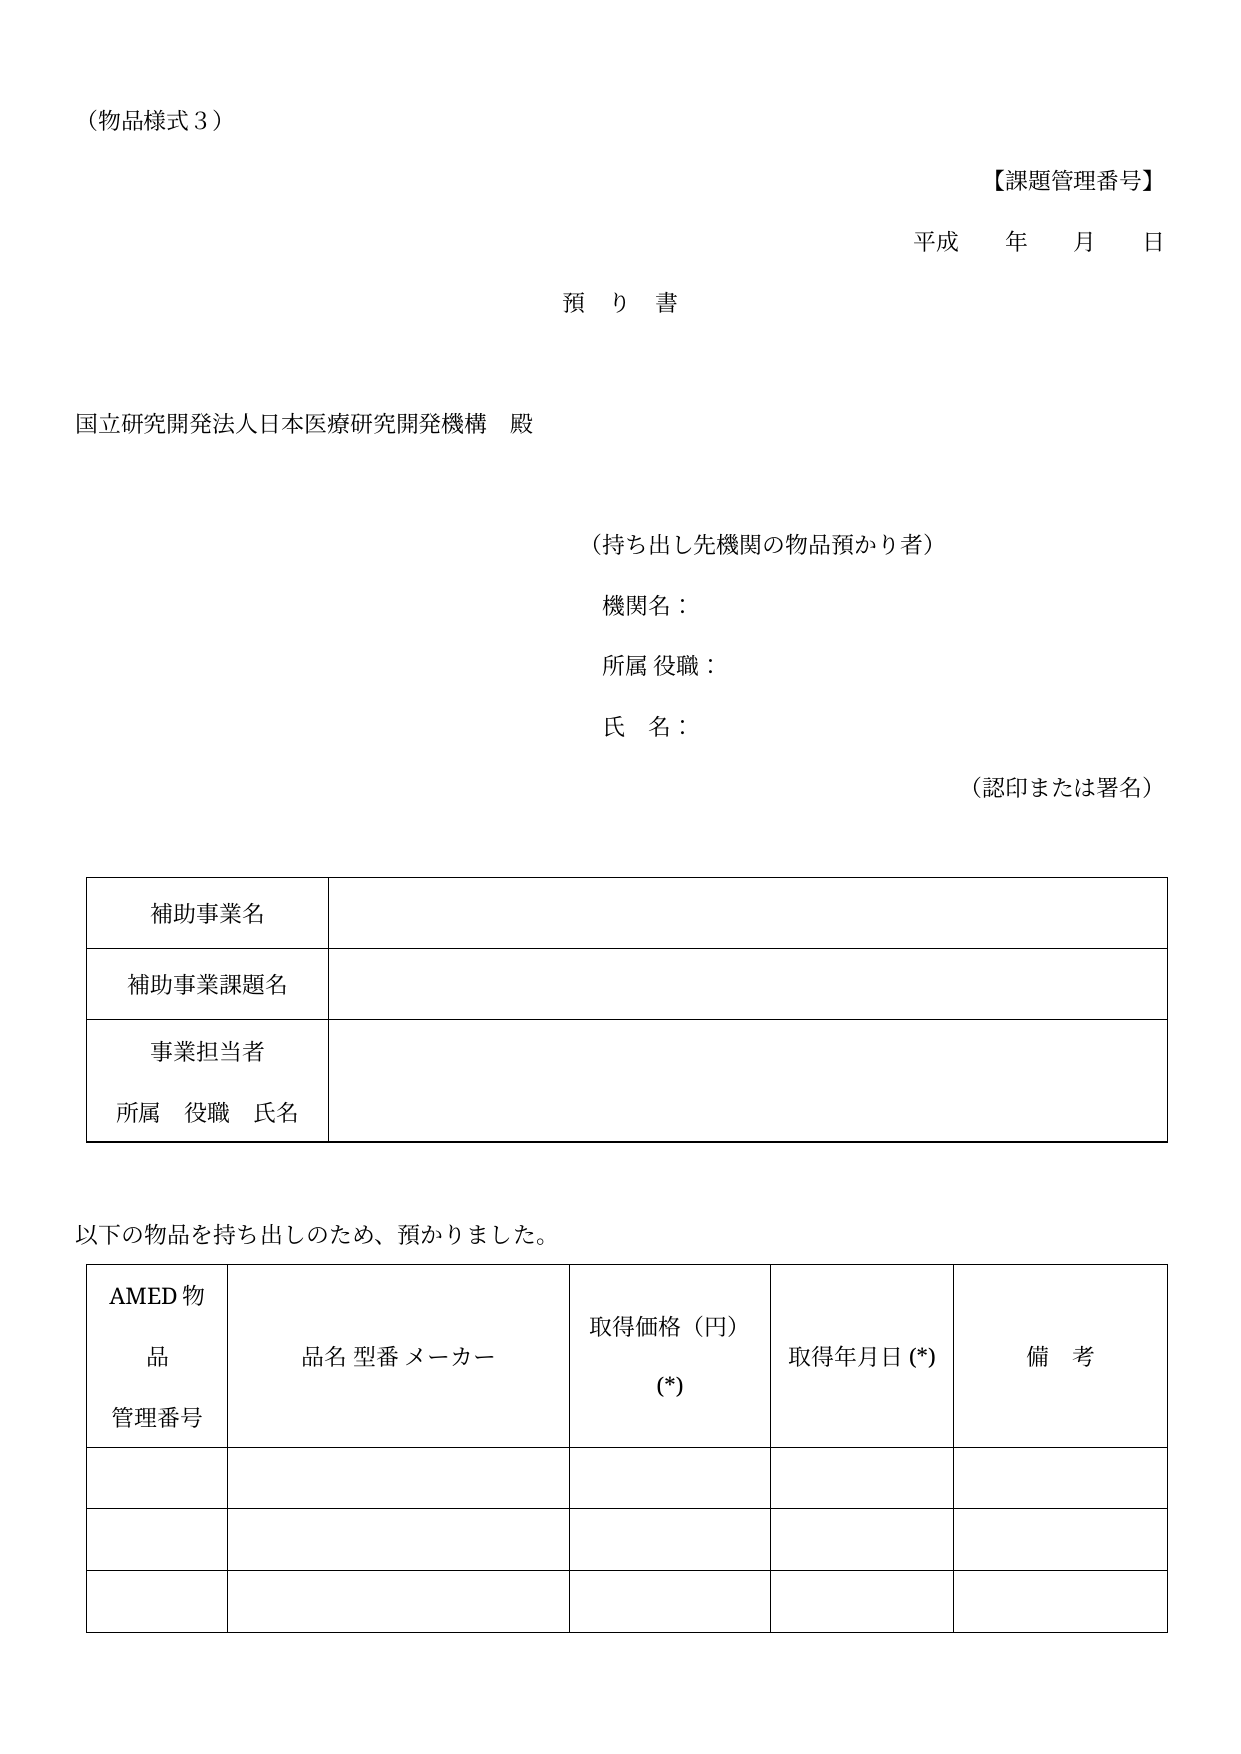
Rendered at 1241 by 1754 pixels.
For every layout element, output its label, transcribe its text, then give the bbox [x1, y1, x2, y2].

text 機関名： [75, 574, 1165, 634]
table_cell [570, 1509, 770, 1570]
table_header 取得年月日 (*) [771, 1265, 953, 1447]
table_cell [570, 1448, 770, 1508]
table_cell [954, 1509, 1167, 1570]
table_cell 補助事業課題名 [87, 949, 328, 1019]
table_cell [954, 1571, 1167, 1632]
table_header 取得価格（円）(*) [570, 1265, 770, 1447]
text 以下の物品を持ち出しのため、預かりました。 [75, 1203, 1165, 1264]
table_header 補助事業名 [87, 878, 328, 948]
table_cell [87, 1509, 227, 1570]
table_cell [329, 949, 1167, 1019]
text 【課題管理番号】 [75, 149, 1165, 210]
table_header 備 考 [954, 1265, 1167, 1447]
text 氏 名： [75, 695, 1165, 756]
table_cell [87, 1448, 227, 1508]
table_cell [329, 1020, 1167, 1141]
table_cell [228, 1571, 569, 1632]
text 国立研究開発法人日本医療研究開発機構 殿 [75, 392, 1165, 453]
table_header [329, 878, 1167, 948]
table_cell [771, 1448, 953, 1508]
text 所属 役職： [75, 634, 1165, 695]
text 平成 年 月 日 [75, 210, 1165, 271]
table_cell [771, 1509, 953, 1570]
table_cell 事業担当者 所属 役職 氏名 [87, 1020, 328, 1141]
table_cell [954, 1448, 1167, 1508]
text （持ち出し先機関の物品預かり者） [75, 513, 1165, 574]
text （認印または署名） [75, 756, 1165, 816]
text （物品様式３） [75, 89, 1165, 149]
table_header AMED物品 管理番号 [87, 1265, 227, 1447]
table_cell [570, 1571, 770, 1632]
text 預 り 書 [75, 271, 1165, 331]
table_cell [87, 1571, 227, 1632]
table_cell [771, 1571, 953, 1632]
table_cell [228, 1509, 569, 1570]
table_header 品名 型番 メーカー [228, 1265, 569, 1447]
table_cell [228, 1448, 569, 1508]
